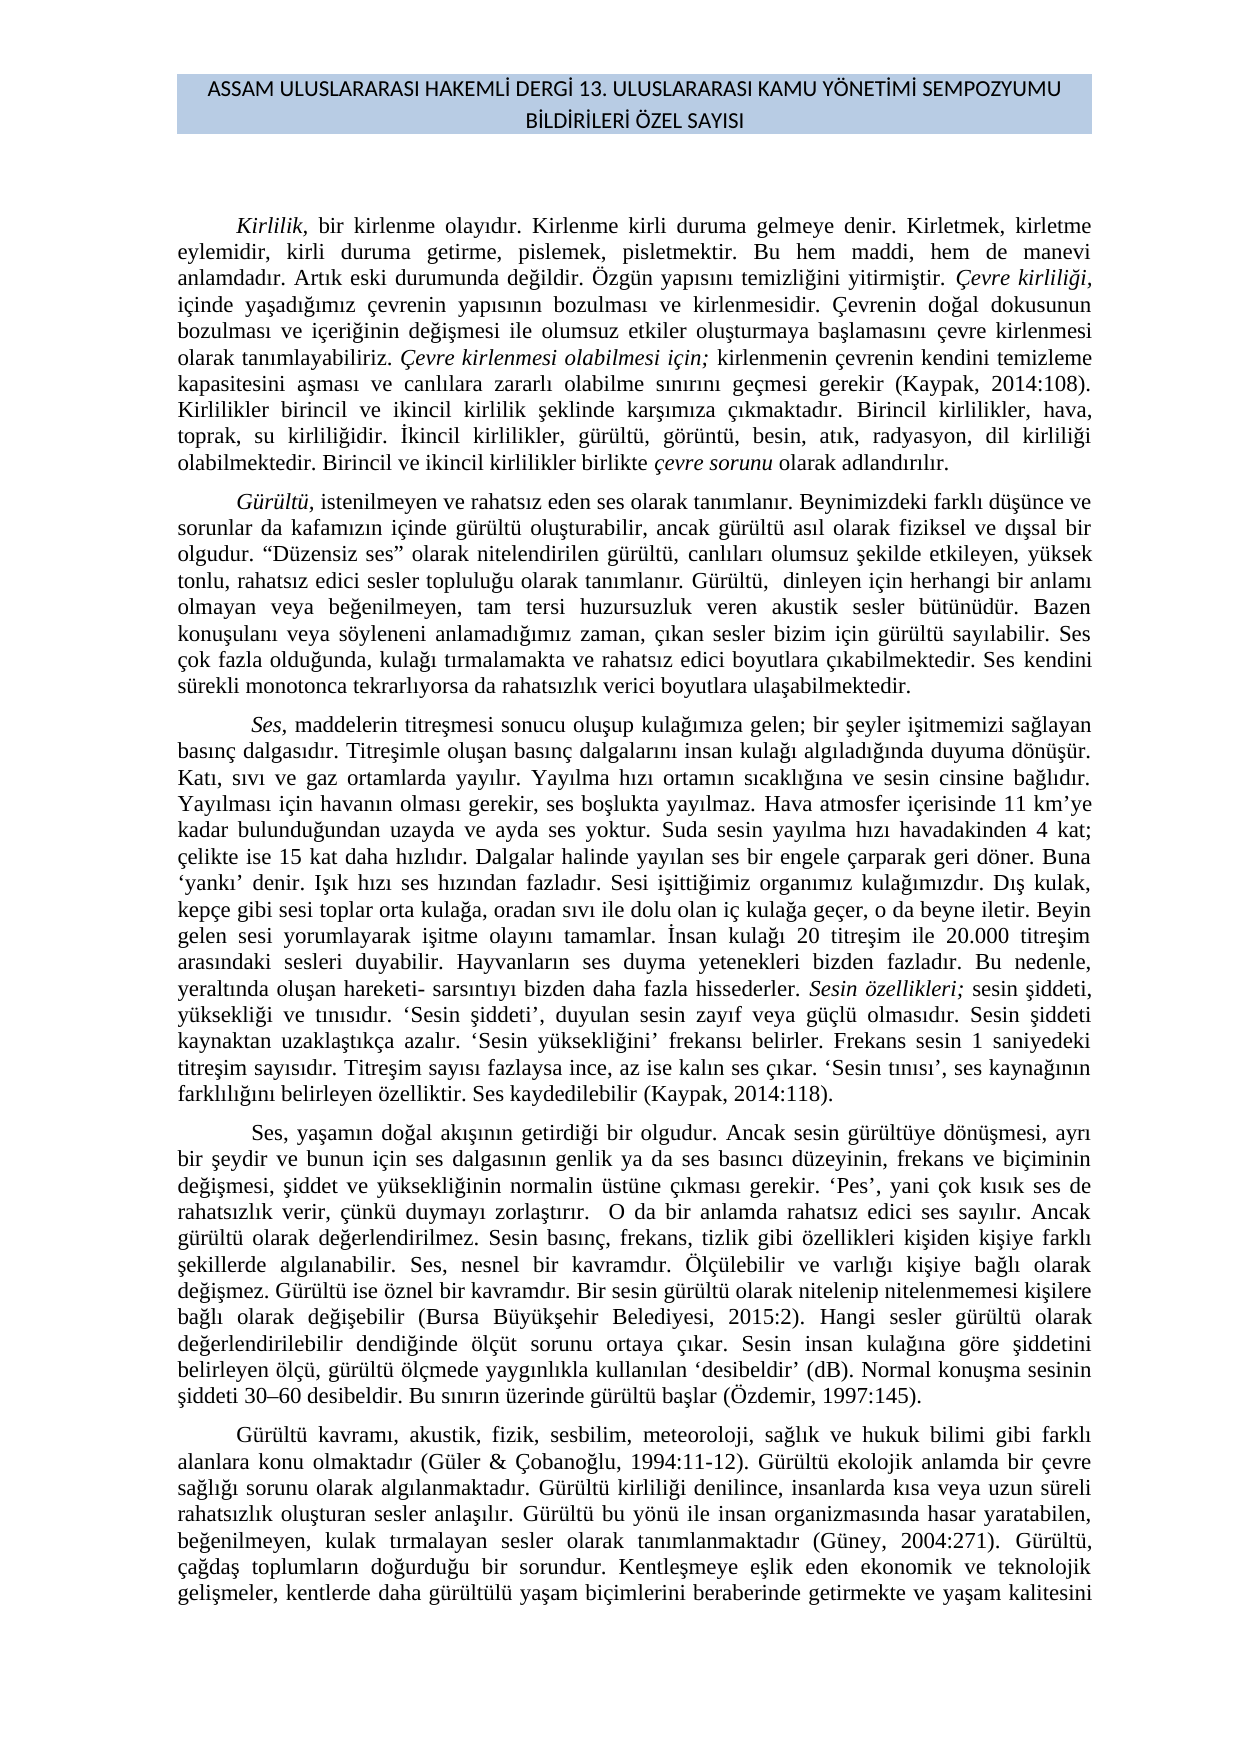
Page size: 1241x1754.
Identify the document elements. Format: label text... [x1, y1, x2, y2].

text Gürültü, istenilmeyen ve rahatsız eden ses olarak tanımlanır. Beynimizdeki farklı düşünce ve sorunlar da kafamızın içinde gürültü oluşturabilir, ancak gürültü asıl olarak fiziksel ve dışsal bir olgudur. “Düzensiz ses” olarak nitelendirilen gürültü, canlıları olumsuz şekilde etkileyen, yüksek tonlu, rahatsız edici sesler topluluğu olarak tanımlanır. Gürültü, dinleyen için herhangi bir anlamı olmayan veya beğenilmeyen, tam tersi huzursuzluk veren akustik sesler bütünüdür. Bazen konuşulanı veya söyleneni anlamadığımız zaman, çıkan sesler bizim için gürültü sayılabilir. Ses çok fazla olduğunda, kulağı tırmalamakta ve rahatsız edici boyutlara çıkabilmektedir. Ses kendini sürekli monotonca tekrarlıyorsa da rahatsızlık verici boyutlara ulaşabilmektedir. [177, 488, 1092, 699]
text Ses, yaşamın doğal akışının getirdiği bir olgudur. Ancak sesin gürültüye dönüşmesi, ayrı bir şeydir ve bunun için ses dalgasının genlik ya da ses basıncı düzeyinin, frekans ve biçiminin değişmesi, şiddet ve yüksekliğinin normalin üstüne çıkması gerekir. ‘Pes’, yani çok kısık ses de rahatsızlık verir, çünkü duymayı zorlaştırır. O da bir anlamda rahatsız edici ses sayılır. Ancak gürültü olarak değerlendirilmez. Sesin basınç, frekans, tizlik gibi özellikleri kişiden kişiye farklı şekillerde algılanabilir. Ses, nesnel bir kavramdır. Ölçülebilir ve varlığı kişiye bağlı olarak değişmez. Gürültü ise öznel bir kavramdır. Bir sesin gürültü olarak nitelenip nitelenmemesi kişilere bağlı olarak değişebilir (Bursa Büyükşehir Belediyesi, 2015:2). Hangi sesler gürültü olarak değerlendirilebilir dendiğinde ölçüt sorunu ortaya çıkar. Sesin insan kulağına göre şiddetini belirleyen ölçü, gürültü ölçmede yaygınlıkla kullanılan ‘desibeldir’ (dB). Normal konuşma sesinin şiddeti 30–60 desibeldir. Bu sınırın üzerinde gürültü başlar (Özdemir, 1997:145). [177, 1119, 1092, 1409]
text Ses, maddelerin titreşmesi sonucu oluşup kulağımıza gelen; bir şeyler işitmemizi sağlayan basınç dalgasıdır. Titreşimle oluşan basınç dalgalarını insan kulağı algıladığında duyuma dönüşür. Katı, sıvı ve gaz ortamlarda yayılır. Yayılma hızı ortamın sıcaklığına ve sesin cinsine bağlıdır. Yayılması için havanın olması gerekir, ses boşlukta yayılmaz. Hava atmosfer içerisinde 11 km’ye kadar bulunduğundan uzayda ve ayda ses yoktur. Suda sesin yayılma hızı havadakinden 4 kat; çelikte ise 15 kat daha hızlıdır. Dalgalar halinde yayılan ses bir engele çarparak geri döner. Buna ‘yankı’ denir. Işık hızı ses hızından fazladır. Sesi işittiğimiz organımız kulağımızdır. Dış kulak, kepçe gibi sesi toplar orta kulağa, oradan sıvı ile dolu olan iç kulağa geçer, o da beyne iletir. Beyin gelen sesi yorumlayarak işitme olayını tamamlar. İnsan kulağı 20 titreşim ile 20.000 titreşim arasındaki sesleri duyabilir. Hayvanların ses duyma yetenekleri bizden fazladır. Bu nedenle, yeraltında oluşan hareketi- sarsıntıyı bizden daha fazla hissederler. Sesin özellikleri; sesin şiddeti, yüksekliği ve tınısıdır. ‘Sesin şiddeti’, duyulan sesin zayıf veya güçlü olmasıdır. Sesin şiddeti kaynaktan uzaklaştıkça azalır. ‘Sesin yüksekliğini’ frekansı belirler. Frekans sesin 1 saniyedeki titreşim sayısıdır. Titreşim sayısı fazlaysa ince, az ise kalın ses çıkar. ‘Sesin tınısı’, ses kaynağının farklılığını belirleyen özelliktir. Ses kaydedilebilir (Kaypak, 2014:118). [177, 711, 1092, 1106]
text Kirlilik, bir kirlenme olayıdır. Kirlenme kirli duruma gelmeye denir. Kirletmek, kirletme eylemidir, kirli duruma getirme, pislemek, pisletmektir. Bu hem maddi, hem de manevi anlamdadır. Artık eski durumunda değildir. Özgün yapısını temizliğini yitirmiştir. Çevre kirliliği, içinde yaşadığımız çevrenin yapısının bozulması ve kirlenmesidir. Çevrenin doğal dokusunun bozulması ve içeriğinin değişmesi ile olumsuz etkiler oluşturmaya başlamasını çevre kirlenmesi olarak tanımlayabiliriz. Çevre kirlenmesi olabilmesi için; kirlenmenin çevrenin kendini temizleme kapasitesini aşması ve canlılara zararlı olabilme sınırını geçmesi gerekir (Kaypak, 2014:108). Kirlilikler birincil ve ikincil kirlilik şeklinde karşımıza çıkmaktadır. Birincil kirlilikler, hava, toprak, su kirliliğidir. İkincil kirlilikler, gürültü, görüntü, besin, atık, radyasyon, dil kirliliği olabilmektedir. Birincil ve ikincil kirlilikler birlikte çevre sorunu olarak adlandırılır. [177, 212, 1092, 475]
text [177, 1421, 1092, 1606]
